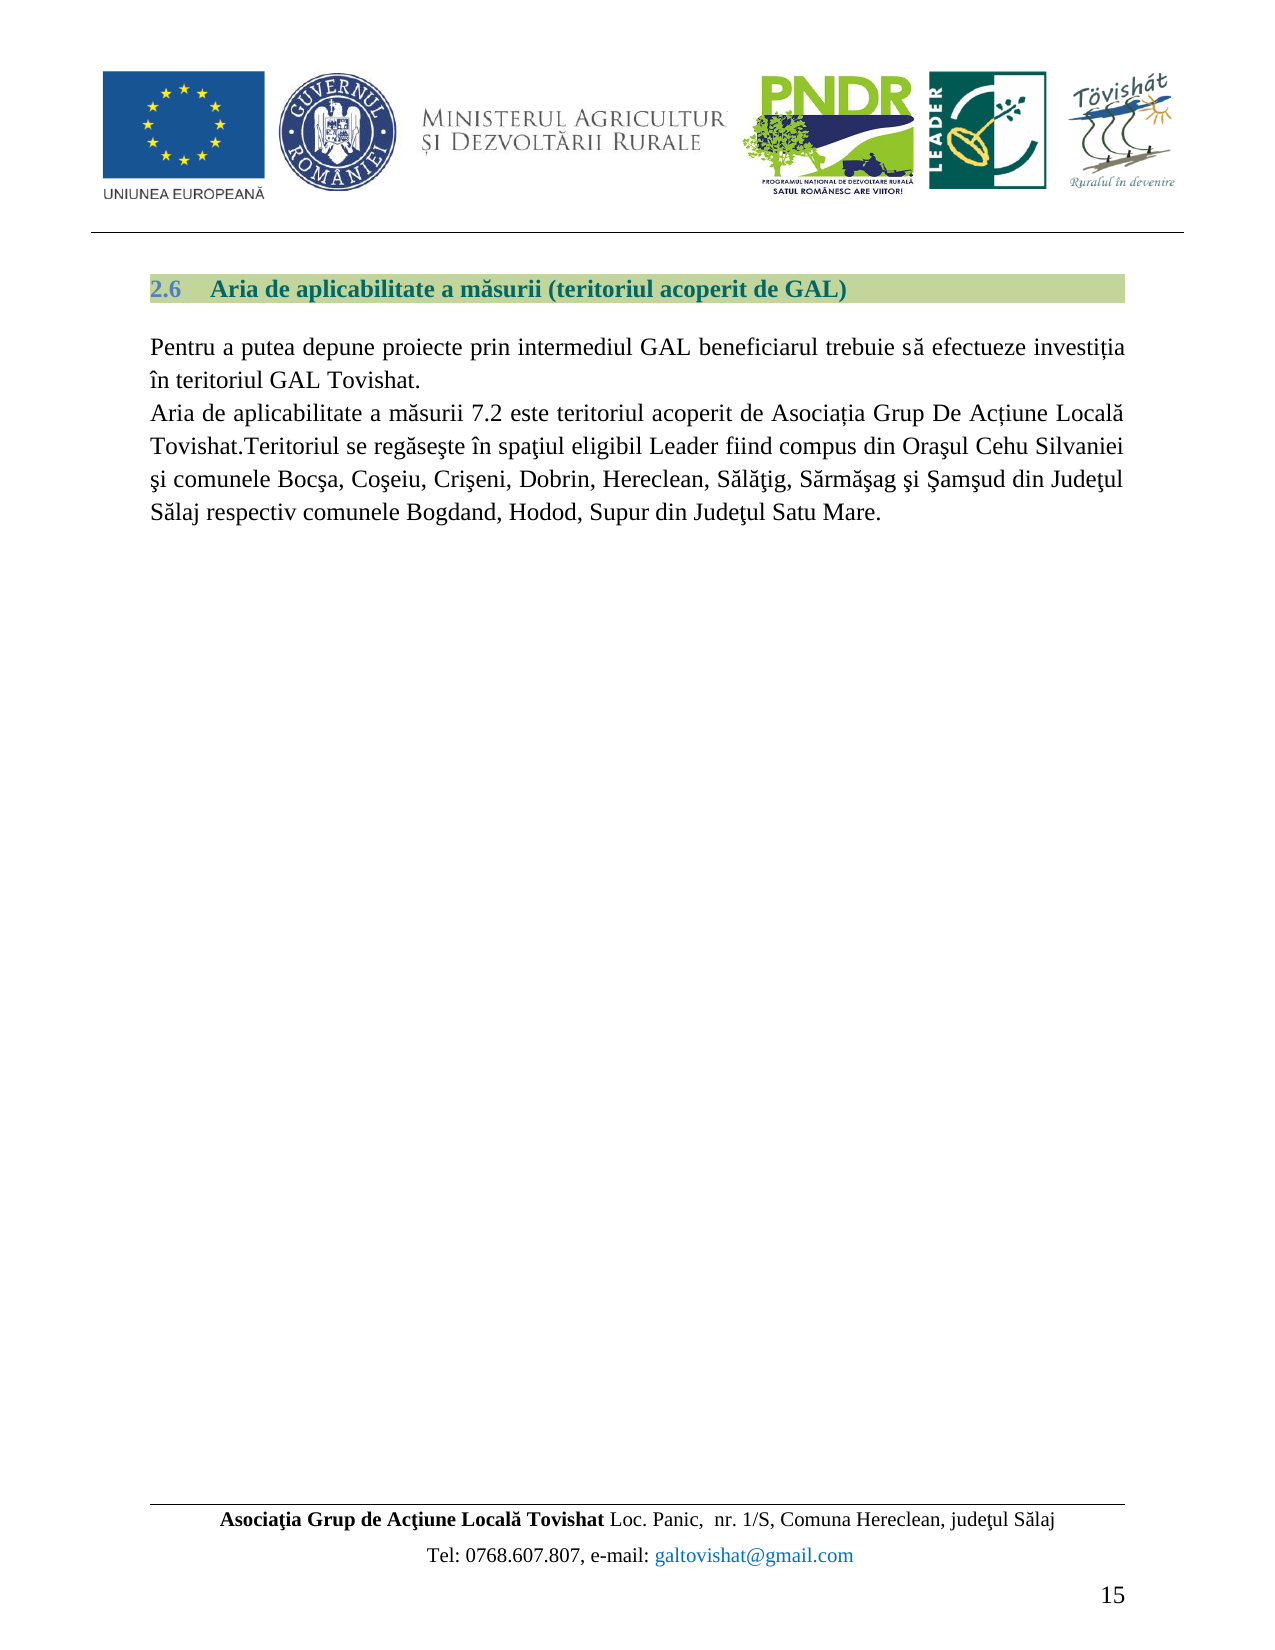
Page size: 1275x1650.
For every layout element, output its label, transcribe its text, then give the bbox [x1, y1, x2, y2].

subtitle Aria de aplicabilitate a măsurii (teritoriul acoperit de GAL) [150, 274, 1125, 303]
text Aria de aplicabilitate a măsurii 7.2 este teritoriul acoperit de Asociația Grup De Acțiune Locală Tovishat.Teritoriul se regăseşte în spaţiul eligibil Leader fiind compus din Oraşul Cehu Silvaniei şi comunele Bocşa, Coşeiu, Crişeni, Dobrin, Hereclean, Sălăţig, Sărmăşag şi Şamşud din Judeţul Sălaj respectiv comunele Bogdand, Hodod, Supur din Judeţul Satu Mare. [150, 398, 1125, 526]
text Pentru a putea depune proiecte prin intermediul GAL beneficiarul trebuie să efectueze investiția în teritoriul GAL Tovishat. [150, 332, 1125, 394]
picture [102, 71, 265, 199]
picture [929, 71, 1047, 189]
picture [1062, 71, 1180, 189]
